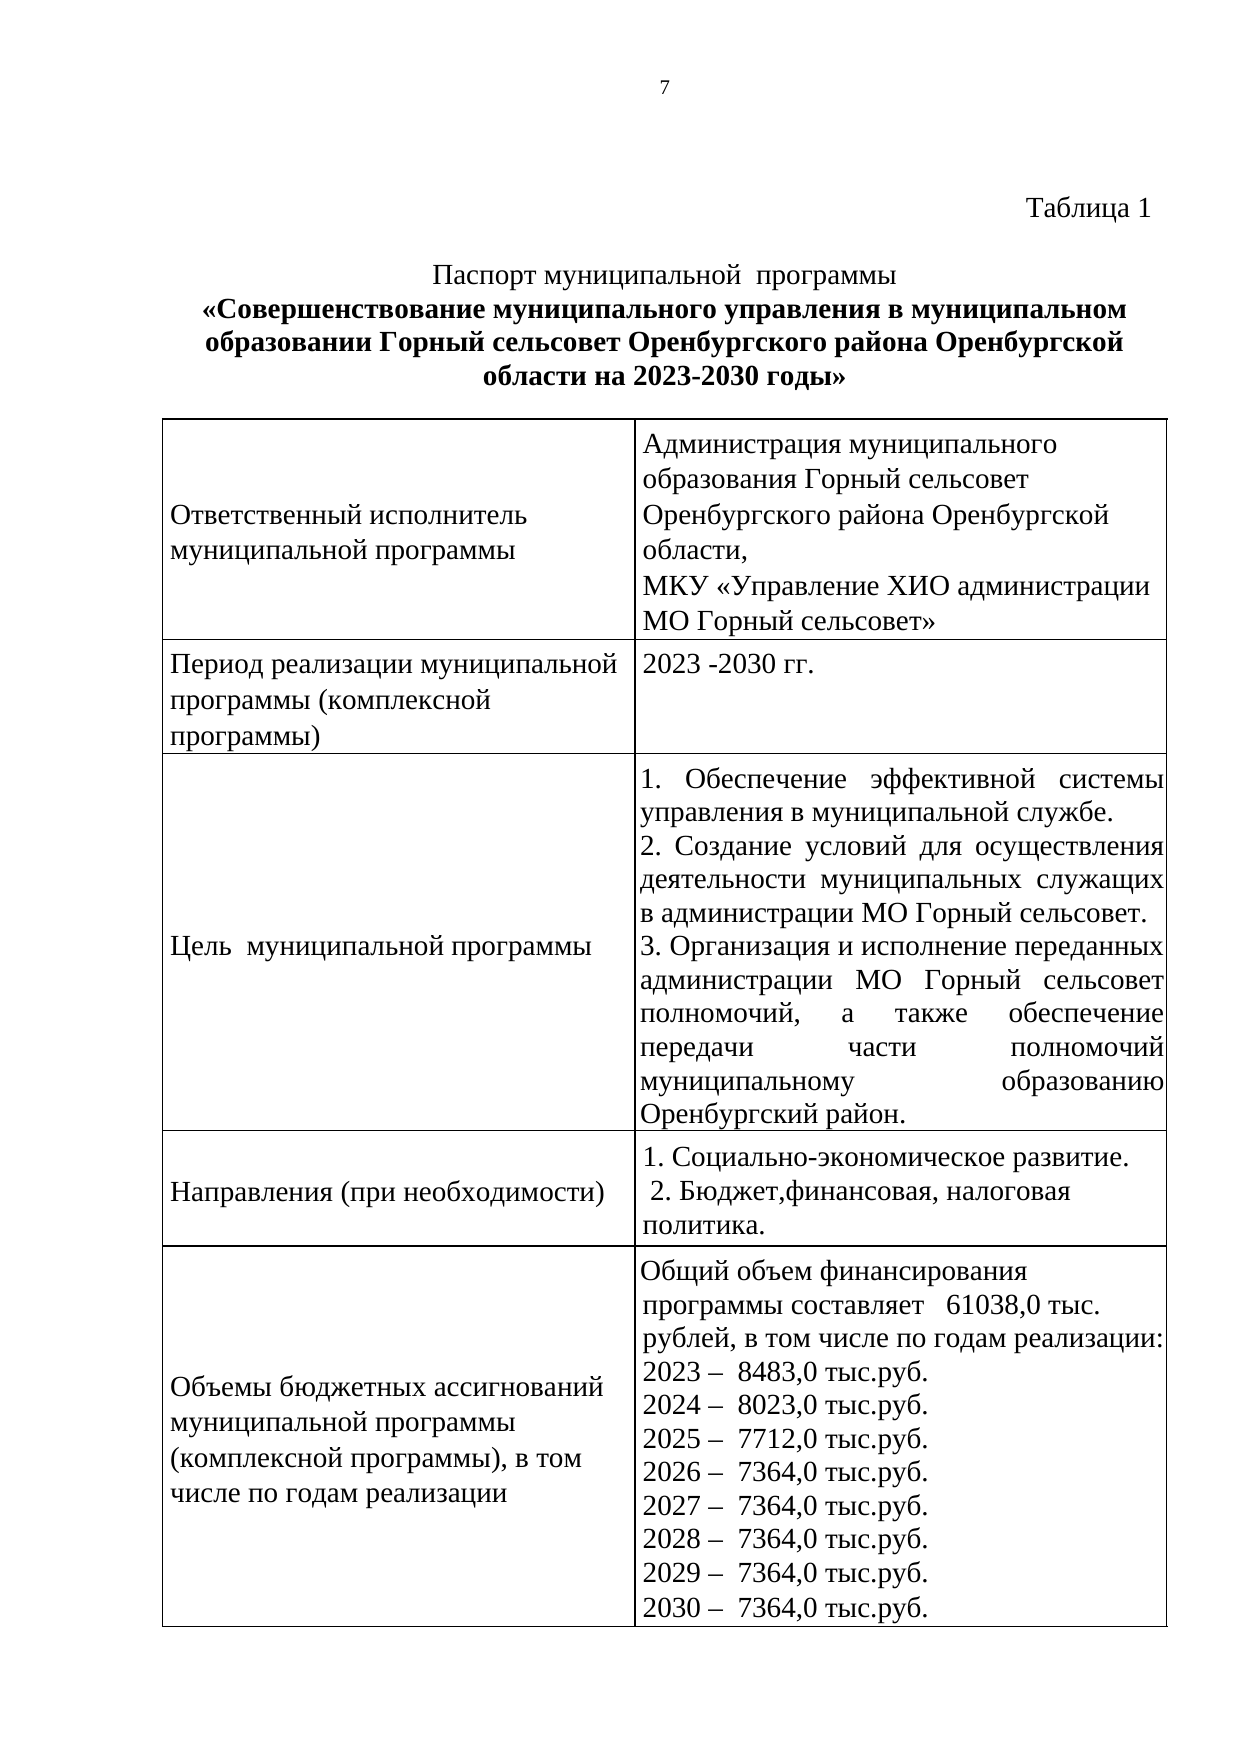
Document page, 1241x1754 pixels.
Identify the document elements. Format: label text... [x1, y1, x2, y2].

text Таблица 1 [177, 190, 1152, 224]
table_cell Цель муниципальной программы [163, 754, 634, 1130]
table_cell Направления (при необходимости) [163, 1131, 634, 1245]
table_cell Общий объем финансирования программы составляет 61038,0 тыс. рублей, в том числе по годам реализации: 2023 – 8483,0 тыс.руб. 2024 – 8023,0 тыс.руб. 2025 – 7712,0 тыс.руб. 2026 – 7364,0 тыс.руб. 2027 – 7364,0 тыс.руб. 2028 – 7364,0 тыс.руб. 2029 – 7364,0 тыс.руб. 2030 – 7364,0 тыс.руб. [636, 1247, 1166, 1626]
table_cell Объемы бюджетных ассигнований муниципальной программы (комплексной программы), в том числе по годам реализации [163, 1247, 634, 1626]
table_cell 2023 -2030 гг. [636, 640, 1166, 753]
table_cell 1. Социально-экономическое развитие. 2. Бюджет,финансовая, налоговая политика. [636, 1131, 1166, 1245]
table_cell 1. Обеспечение эффективной системы управления в муниципальной службе. 2. Создание условий для осуществления деятельности муниципальных служащих в администрации МО Горный сельсовет. 3. Организация и исполнение переданных администрации МО Горный сельсовет полномочий, а также обеспечение передачи части полномочий муниципальному образованию Оренбургский район. [636, 754, 1166, 1130]
text Паспорт муниципальной программы [177, 257, 1152, 291]
table_header Администрация муниципального образования Горный сельсовет Оренбургского района Оренбургской области, МКУ «Управление ХИО администрации МО Горный сельсовет» [636, 420, 1166, 638]
text «Совершенствование муниципального управления в муниципальном образовании Горный сельсовет Оренбургского района Оренбургской области на 2023-2030 годы» [177, 291, 1152, 391]
table_cell Период реализации муниципальной программы (комплексной программы) [163, 640, 634, 753]
table_header Ответственный исполнитель муниципальной программы [163, 420, 634, 638]
